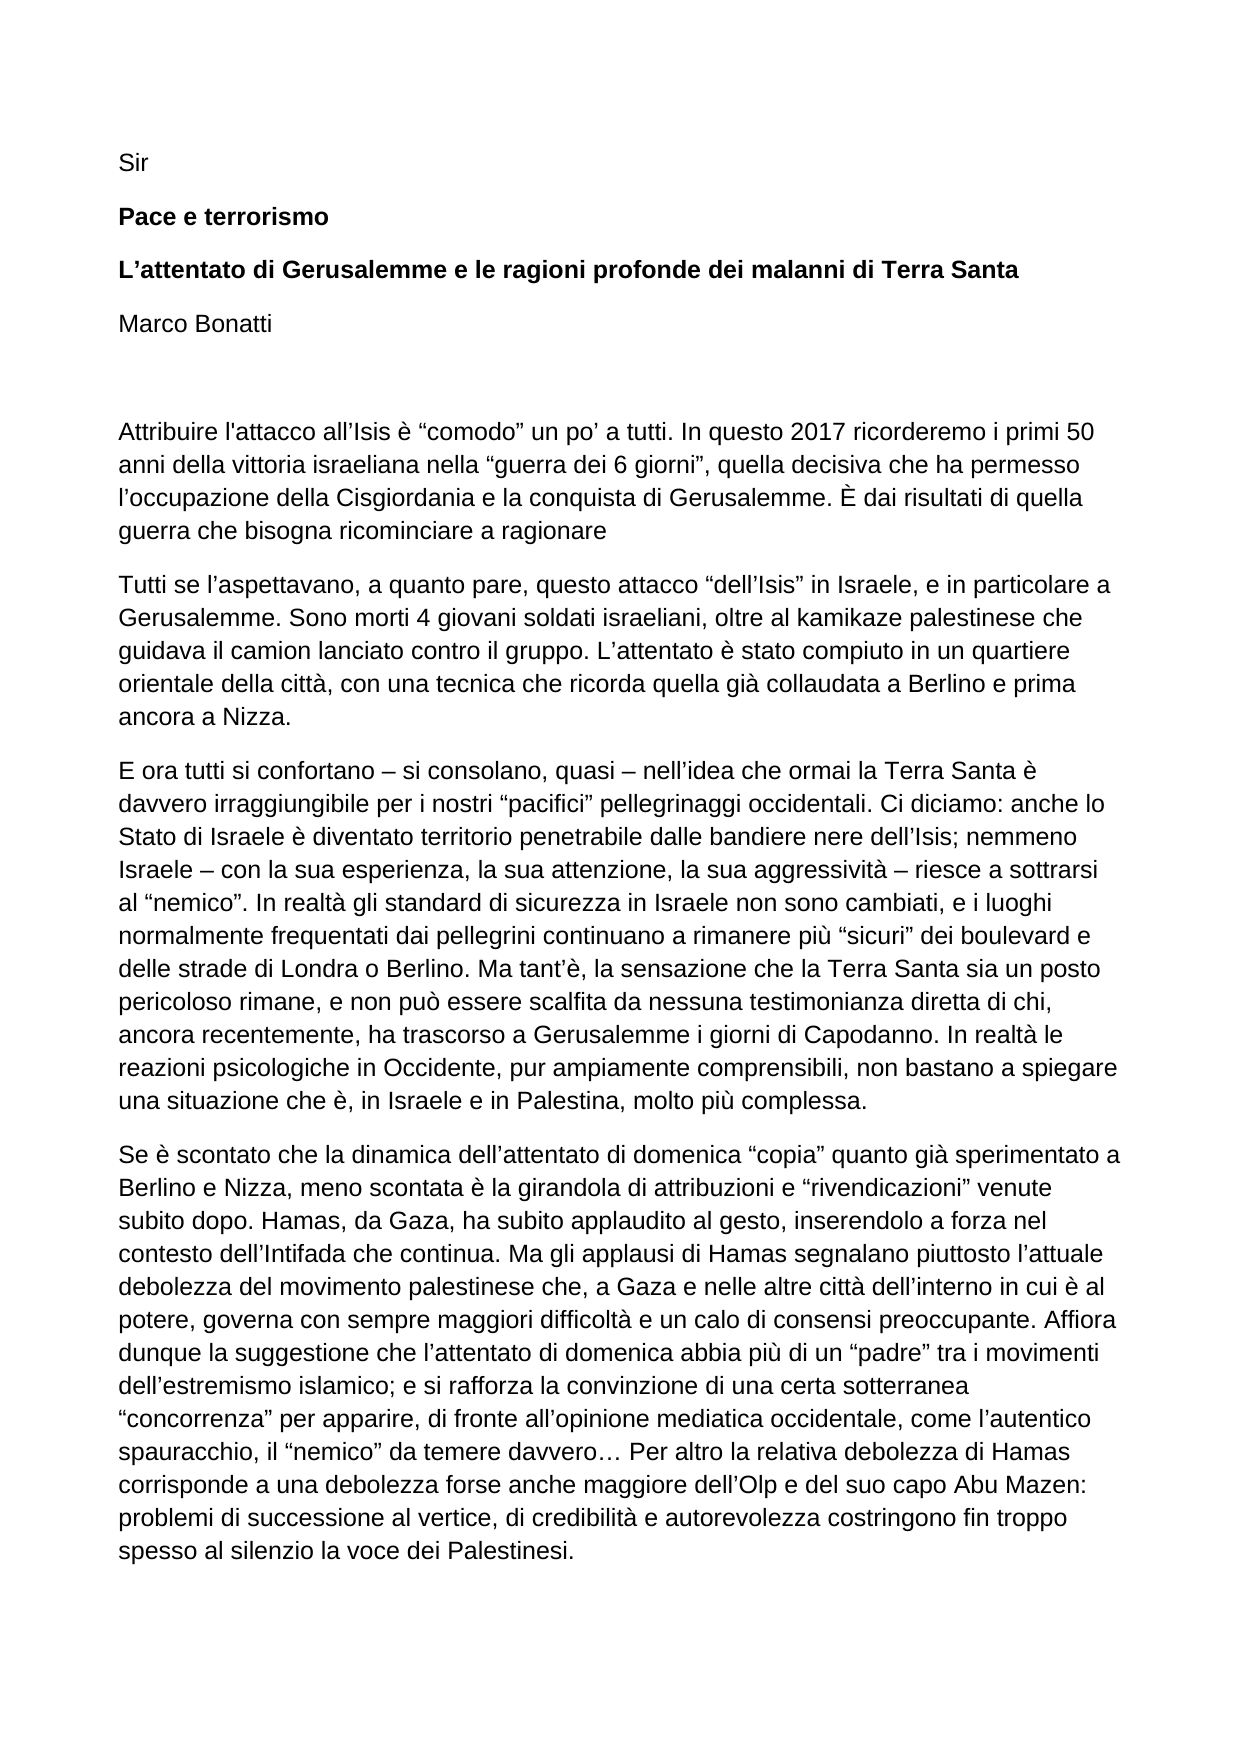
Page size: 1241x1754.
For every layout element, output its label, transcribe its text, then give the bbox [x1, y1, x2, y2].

text Sir [118, 148, 1122, 176]
text Tutti se l’aspettavano, a quanto pare, questo attacco “dell’Isis” in Israele, e in particolare a Gerusalemme. Sono morti 4 giovani soldati israeliani, oltre al kamikaze palestinese che guidava il camion lanciato contro il gruppo. L’attentato è stato compiuto in un quartiere orientale della città, con una tecnica che ricorda quella già collaudata a Berlino e prima ancora a Nizza. [118, 570, 1122, 731]
text Marco Bonatti [118, 309, 1122, 338]
text L’attentato di Gerusalemme e le ragioni profonde dei malanni di Terra Santa [118, 255, 1122, 284]
text Attribuire l'attacco all’Isis è “comodo” un po’ a tutti. In questo 2017 ricorderemo i primi 50 anni della vittoria israeliana nella “guerra dei 6 giorni”, quella decisiva che ha permesso l’occupazione della Cisgiordania e la conquista di Gerusalemme. È dai risultati di quella guerra che bisogna ricominciare a ragionare [118, 417, 1122, 545]
text Pace e terrorismo [118, 201, 1122, 230]
text E ora tutti si confortano – si consolano, quasi – nell’idea che ormai la Terra Santa è davvero irraggiungibile per i nostri “pacifici” pellegrinaggi occidentali. Ci diciamo: anche lo Stato di Israele è diventato territorio penetrabile dalle bandiere nere dell’Isis; nemmeno Israele – con la sua esperienza, la sua attenzione, la sua aggressività – riesce a sottrarsi al “nemico”. In realtà gli standard di sicurezza in Israele non sono cambiati, e i luoghi normalmente frequentati dai pellegrini continuano a rimanere più “sicuri” dei boulevard e delle strade di Londra o Berlino. Ma tant’è, la sensazione che la Terra Santa sia un posto pericoloso rimane, e non può essere scalfita da nessuna testimonianza diretta di chi, ancora recentemente, ha trascorso a Gerusalemme i giorni di Capodanno. In realtà le reazioni psicologiche in Occidente, pur ampiamente comprensibili, non bastano a spiegare una situazione che è, in Israele e in Palestina, molto più complessa. [118, 756, 1122, 1115]
text Se è scontato che la dinamica dell’attentato di domenica “copia” quanto già sperimentato a Berlino e Nizza, meno scontata è la girandola di attribuzioni e “rivendicazioni” venute subito dopo. Hamas, da Gaza, ha subito applaudito al gesto, inserendolo a forza nel contesto dell’Intifada che continua. Ma gli applausi di Hamas segnalano piuttosto l’attuale debolezza del movimento palestinese che, a Gaza e nelle altre città dell’interno in cui è al potere, governa con sempre maggiori difficoltà e un calo di consensi preoccupante. Affiora dunque la suggestione che l’attentato di domenica abbia più di un “padre” tra i movimenti dell’estremismo islamico; e si rafforza la convinzione di una certa sotterranea “concorrenza” per apparire, di fronte all’opinione mediatica occidentale, come l’autentico spauracchio, il “nemico” da temere davvero… Per altro la relativa debolezza di Hamas corrisponde a una debolezza forse anche maggiore dell’Olp e del suo capo Abu Mazen: problemi di successione al vertice, di credibilità e autorevolezza costringono fin troppo spesso al silenzio la voce dei Palestinesi. [118, 1140, 1122, 1565]
